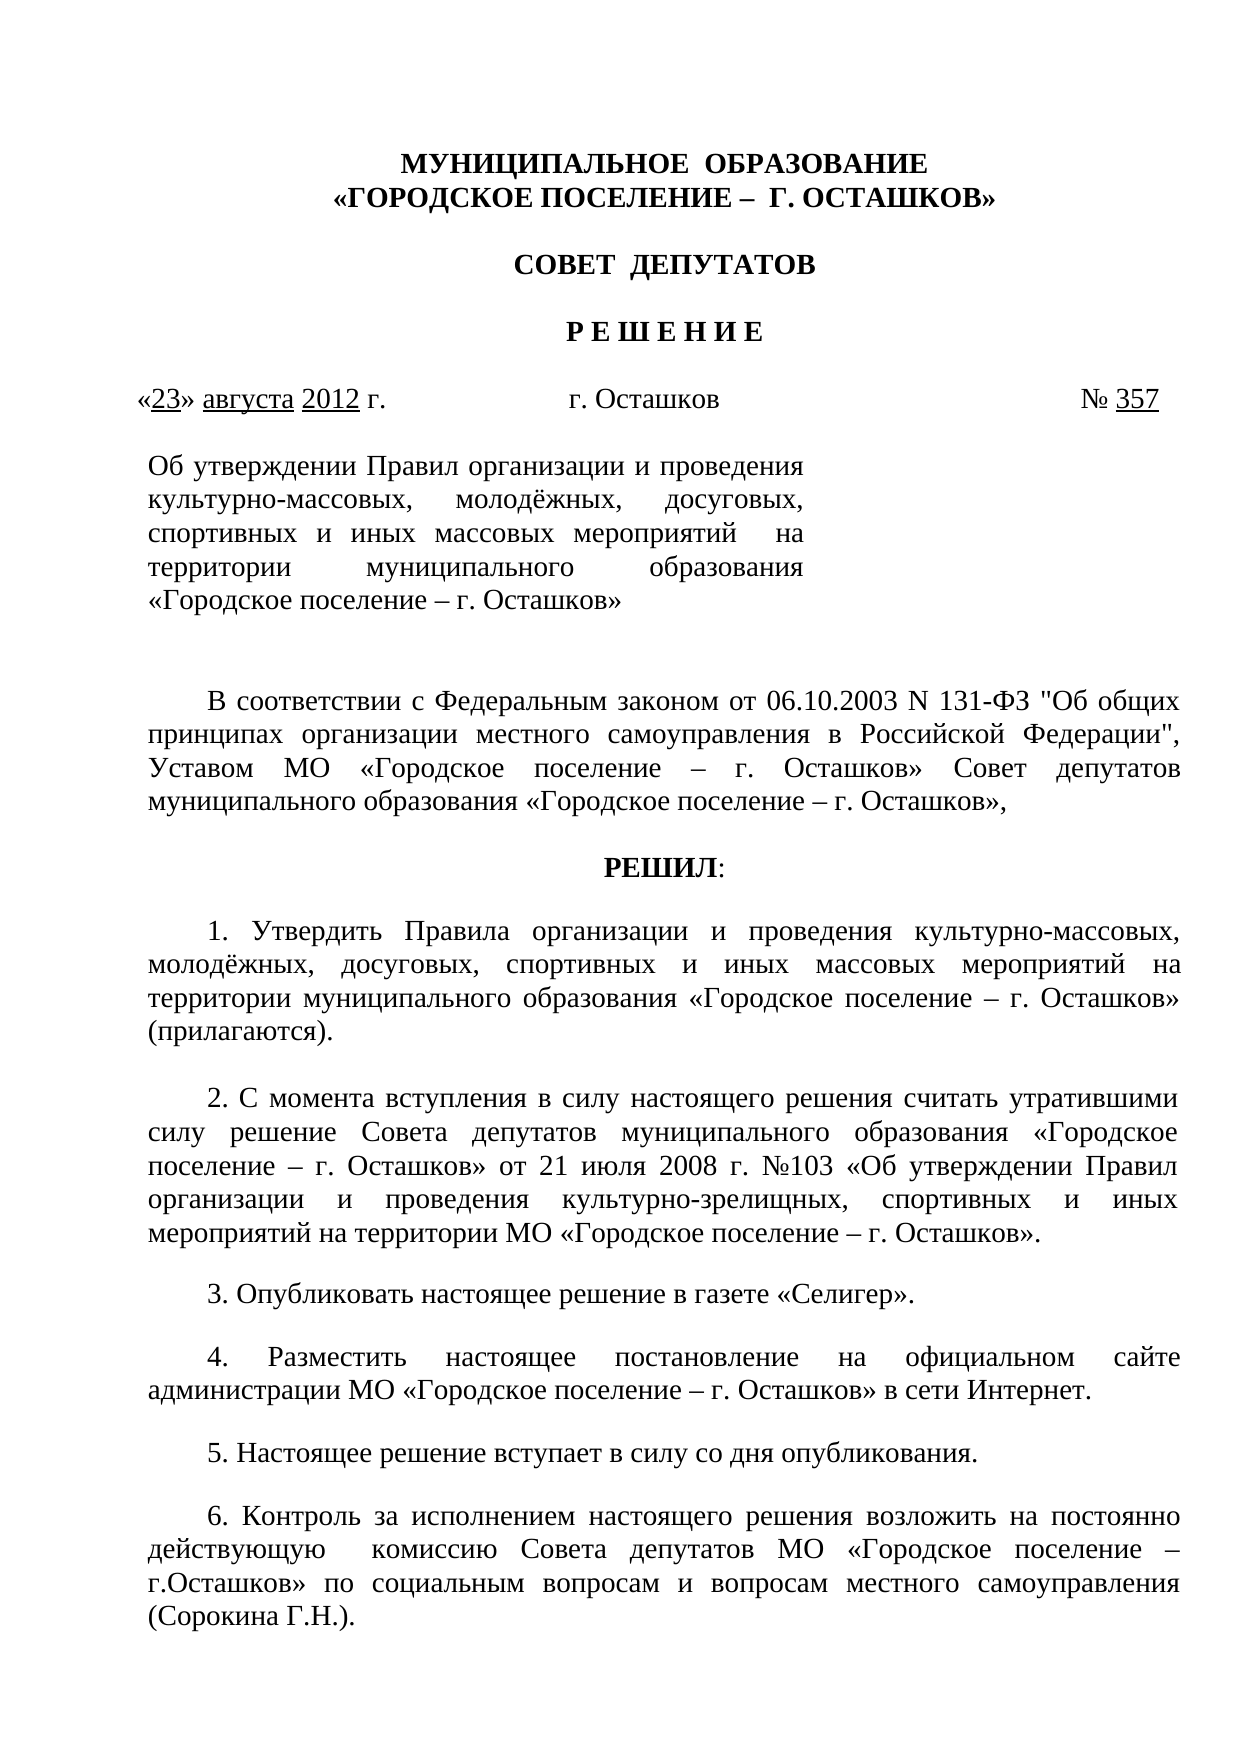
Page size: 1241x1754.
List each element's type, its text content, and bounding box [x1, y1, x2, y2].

text В соответствии с Федеральным законом от 06.10.2003 N 131-ФЗ "Об общих принципах организации местного самоуправления в Российской Федерации", Уставом МО «Городское поселение – г. Осташков» Совет депутатов муниципального образования «Городское поселение – г. Осташков», [148, 683, 1181, 817]
text 4. Разместить настоящее постановление на официальном сайте администрации МО «Городское поселение – г. Осташков» в сети Интернет. [148, 1339, 1181, 1406]
text МУНИЦИПАЛЬНОЕ ОБРАЗОВАНИЕ [148, 146, 1181, 180]
table_header «23» августа 2012 г. [125, 381, 458, 414]
text 5. Настоящее решение вступает в силу со дня опубликования. [148, 1435, 1181, 1469]
text РЕШИЛ: [148, 851, 1181, 884]
text 1. Утвердить Правила организации и проведения культурно-массовых, молодёжных, досуговых, спортивных и иных массовых мероприятий на территории муниципального образования «Городское поселение – г. Осташков» (прилагаются). [148, 913, 1181, 1047]
text 6. Контроль за исполнением настоящего решения возложить на постоянно действующую комиссию Совета депутатов МО «Городское поселение – г.Осташков» по социальным вопросам и вопросам местного самоуправления (Сорокина Г.Н.). [148, 1498, 1181, 1632]
text 2. С момента вступления в силу настоящего решения считать утратившими силу решение Совета депутатов муниципального образования «Городское поселение – г. Осташков» от 21 июля 2008 г. №103 «Об утверждении Правил организации и проведения культурно-зрелищных, спортивных и иных мероприятий на территории МО «Городское поселение – г. Осташков». [148, 1081, 1179, 1248]
text 3. Опубликовать настоящее решение в газете «Селигер». [148, 1276, 1179, 1310]
text Р Е Ш Е Н И Е [148, 314, 1181, 347]
table_header № 357 [831, 381, 1170, 414]
text Об утверждении Правил организации и проведения культурно-массовых, молодёжных, досуговых, спортивных и иных массовых мероприятий на территории муниципального образования «Городское поселение – г. Осташков» [148, 448, 804, 616]
text «ГОРОДСКОЕ ПОСЕЛЕНИЕ – Г. ОСТАШКОВ» [148, 180, 1181, 213]
text СОВЕТ ДЕПУТАТОВ [148, 247, 1181, 280]
table_header г. Осташков [458, 381, 831, 414]
